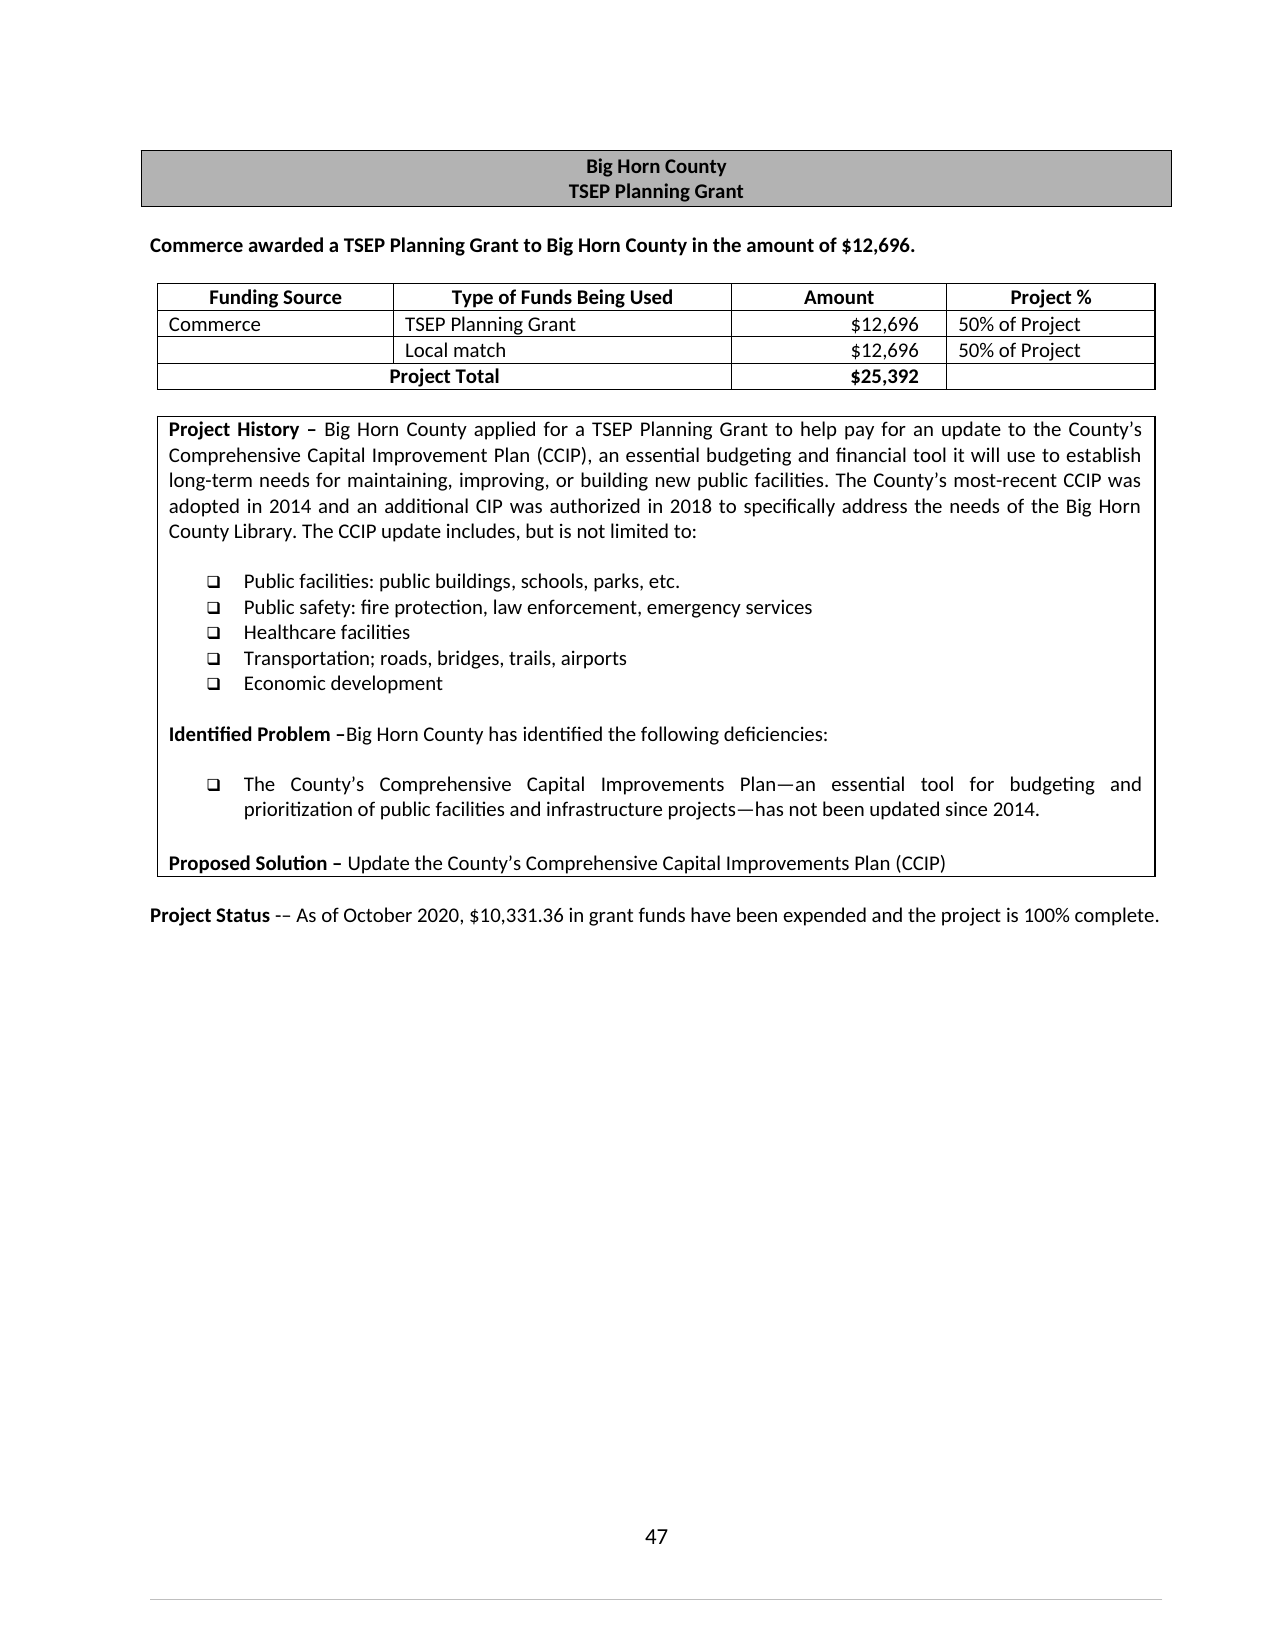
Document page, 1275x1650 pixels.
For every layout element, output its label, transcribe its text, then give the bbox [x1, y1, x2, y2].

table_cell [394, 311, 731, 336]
text Project Status -– As of October 2020, $10,331.36 in grant funds have been expended and the project is 100% complete. [150, 902, 1162, 927]
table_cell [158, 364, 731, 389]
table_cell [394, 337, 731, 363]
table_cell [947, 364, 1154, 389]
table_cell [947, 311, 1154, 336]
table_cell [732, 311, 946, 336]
text Big Horn County [142, 151, 1171, 175]
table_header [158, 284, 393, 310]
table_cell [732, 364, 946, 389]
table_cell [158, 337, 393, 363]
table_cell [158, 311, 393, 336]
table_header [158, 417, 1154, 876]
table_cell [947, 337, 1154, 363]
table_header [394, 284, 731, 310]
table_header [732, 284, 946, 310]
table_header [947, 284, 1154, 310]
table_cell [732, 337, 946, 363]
text TSEP Planning Grant [142, 175, 1171, 206]
text Commerce awarded a TSEP Planning Grant to Big Horn County in the amount of $12,696. [150, 232, 1162, 258]
